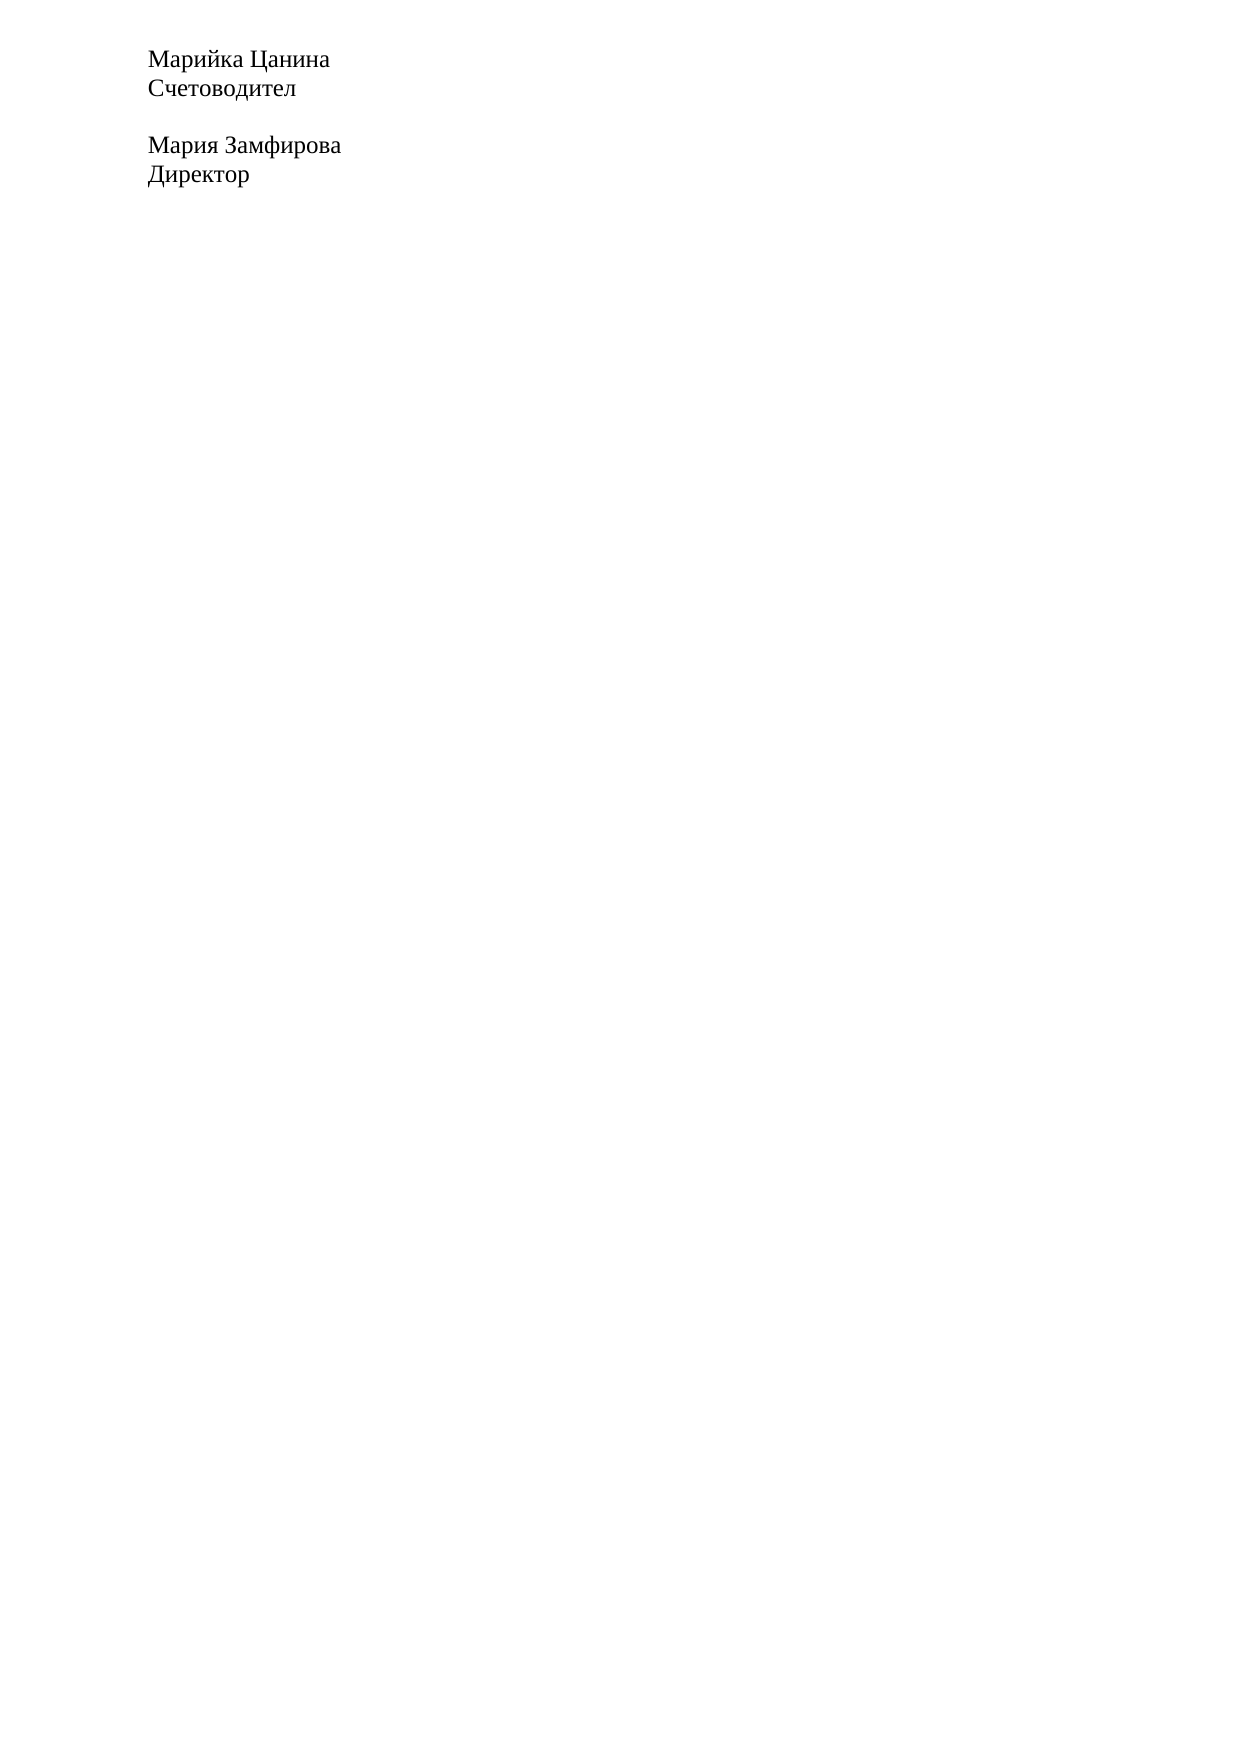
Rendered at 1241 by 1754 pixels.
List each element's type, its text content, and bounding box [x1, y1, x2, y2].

text Марийка Цанина [148, 44, 1093, 73]
text Мария Замфирова [148, 131, 1093, 159]
text Директор [148, 159, 1093, 188]
text Счетоводител [148, 73, 1093, 102]
